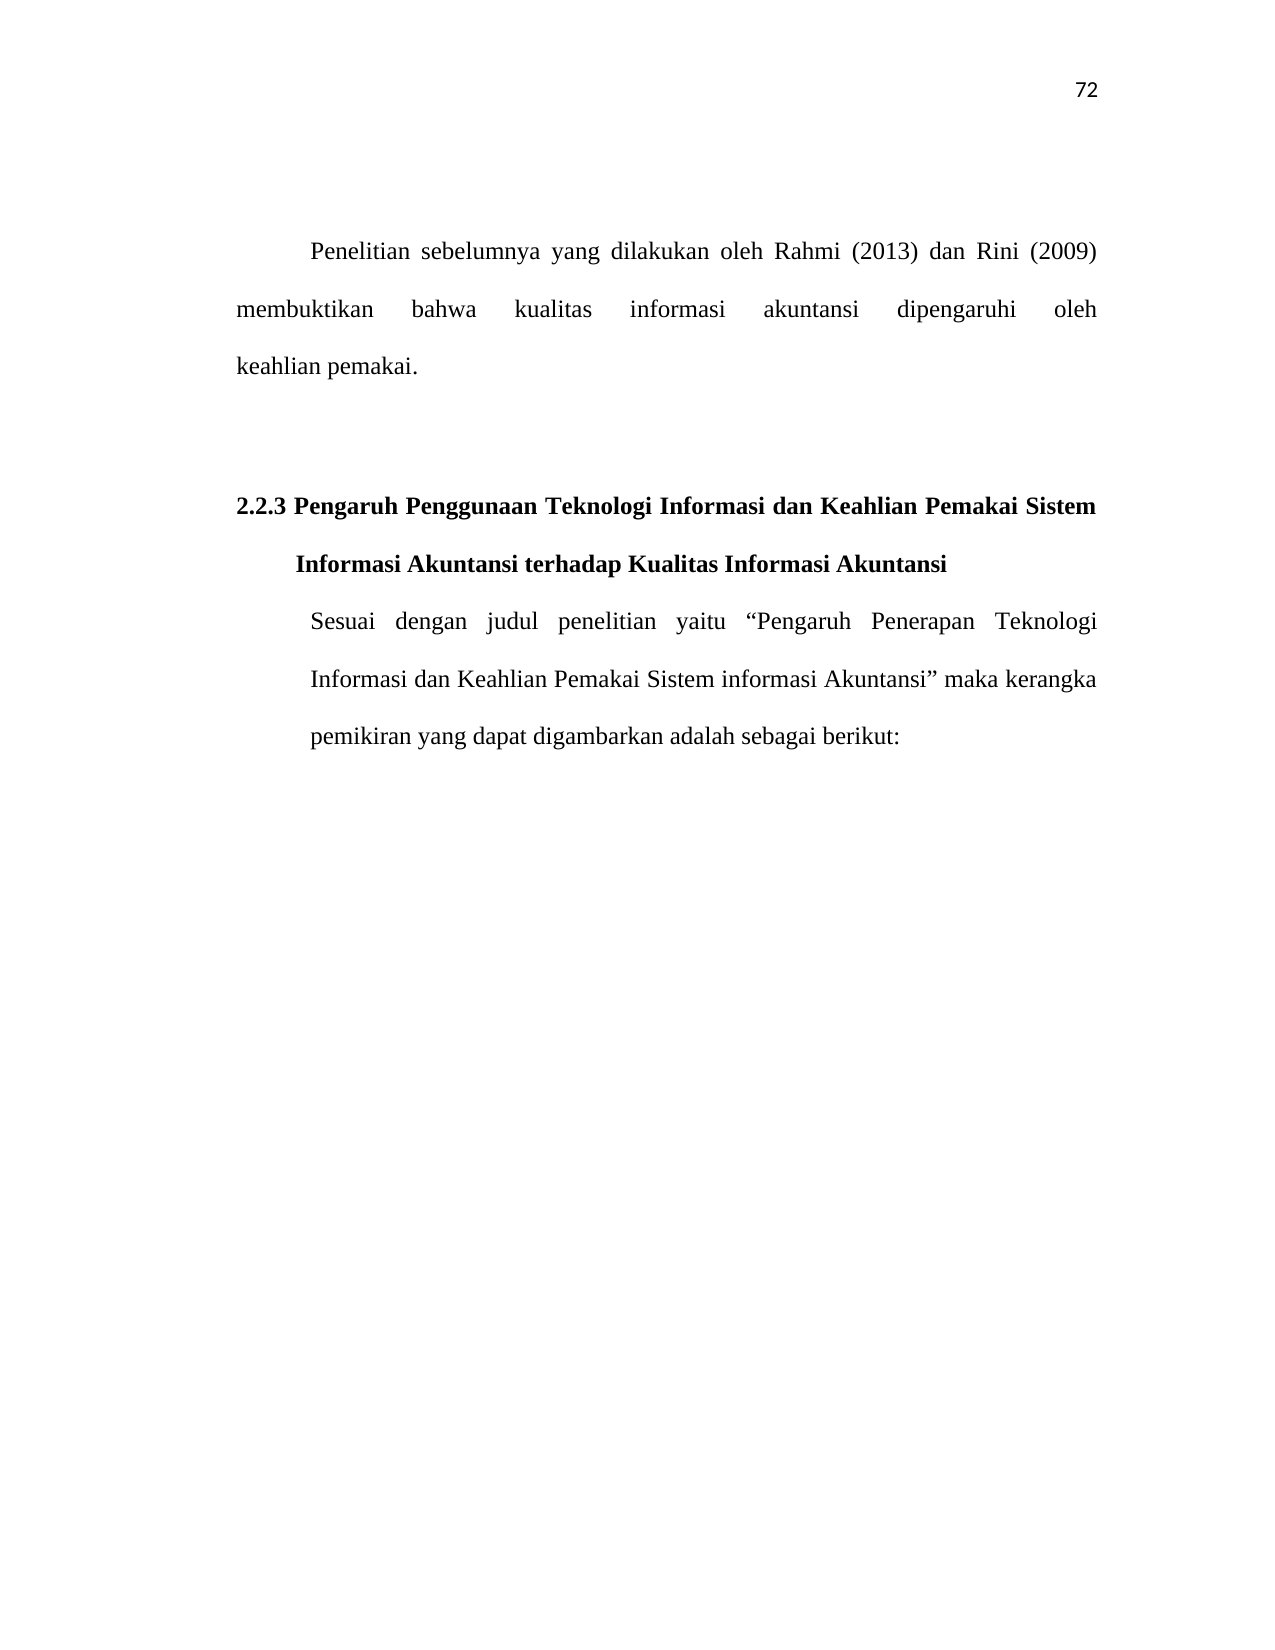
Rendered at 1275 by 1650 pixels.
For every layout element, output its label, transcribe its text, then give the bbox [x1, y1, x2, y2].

text Sesuai dengan judul penelitian yaitu “Pengaruh Penerapan Teknologi Informasi dan Keahlian Pemakai Sistem informasi Akuntansi” maka kerangka pemikiran yang dapat digambarkan adalah sebagai berikut: [310, 606, 1098, 750]
text Penelitian sebelumnya yang dilakukan oleh Rahmi (2013) dan Rini (2009) membuktikan bahwa kualitas informasi akuntansi dipengaruhi oleh keahlian pemakai. [236, 236, 1098, 380]
list 2.2.3 Pengaruh Penggunaan Teknologi Informasi dan Keahlian Pemakai Sistem Informasi Akuntansi terhadap Kualitas Informasi Akuntansi [236, 491, 1098, 577]
